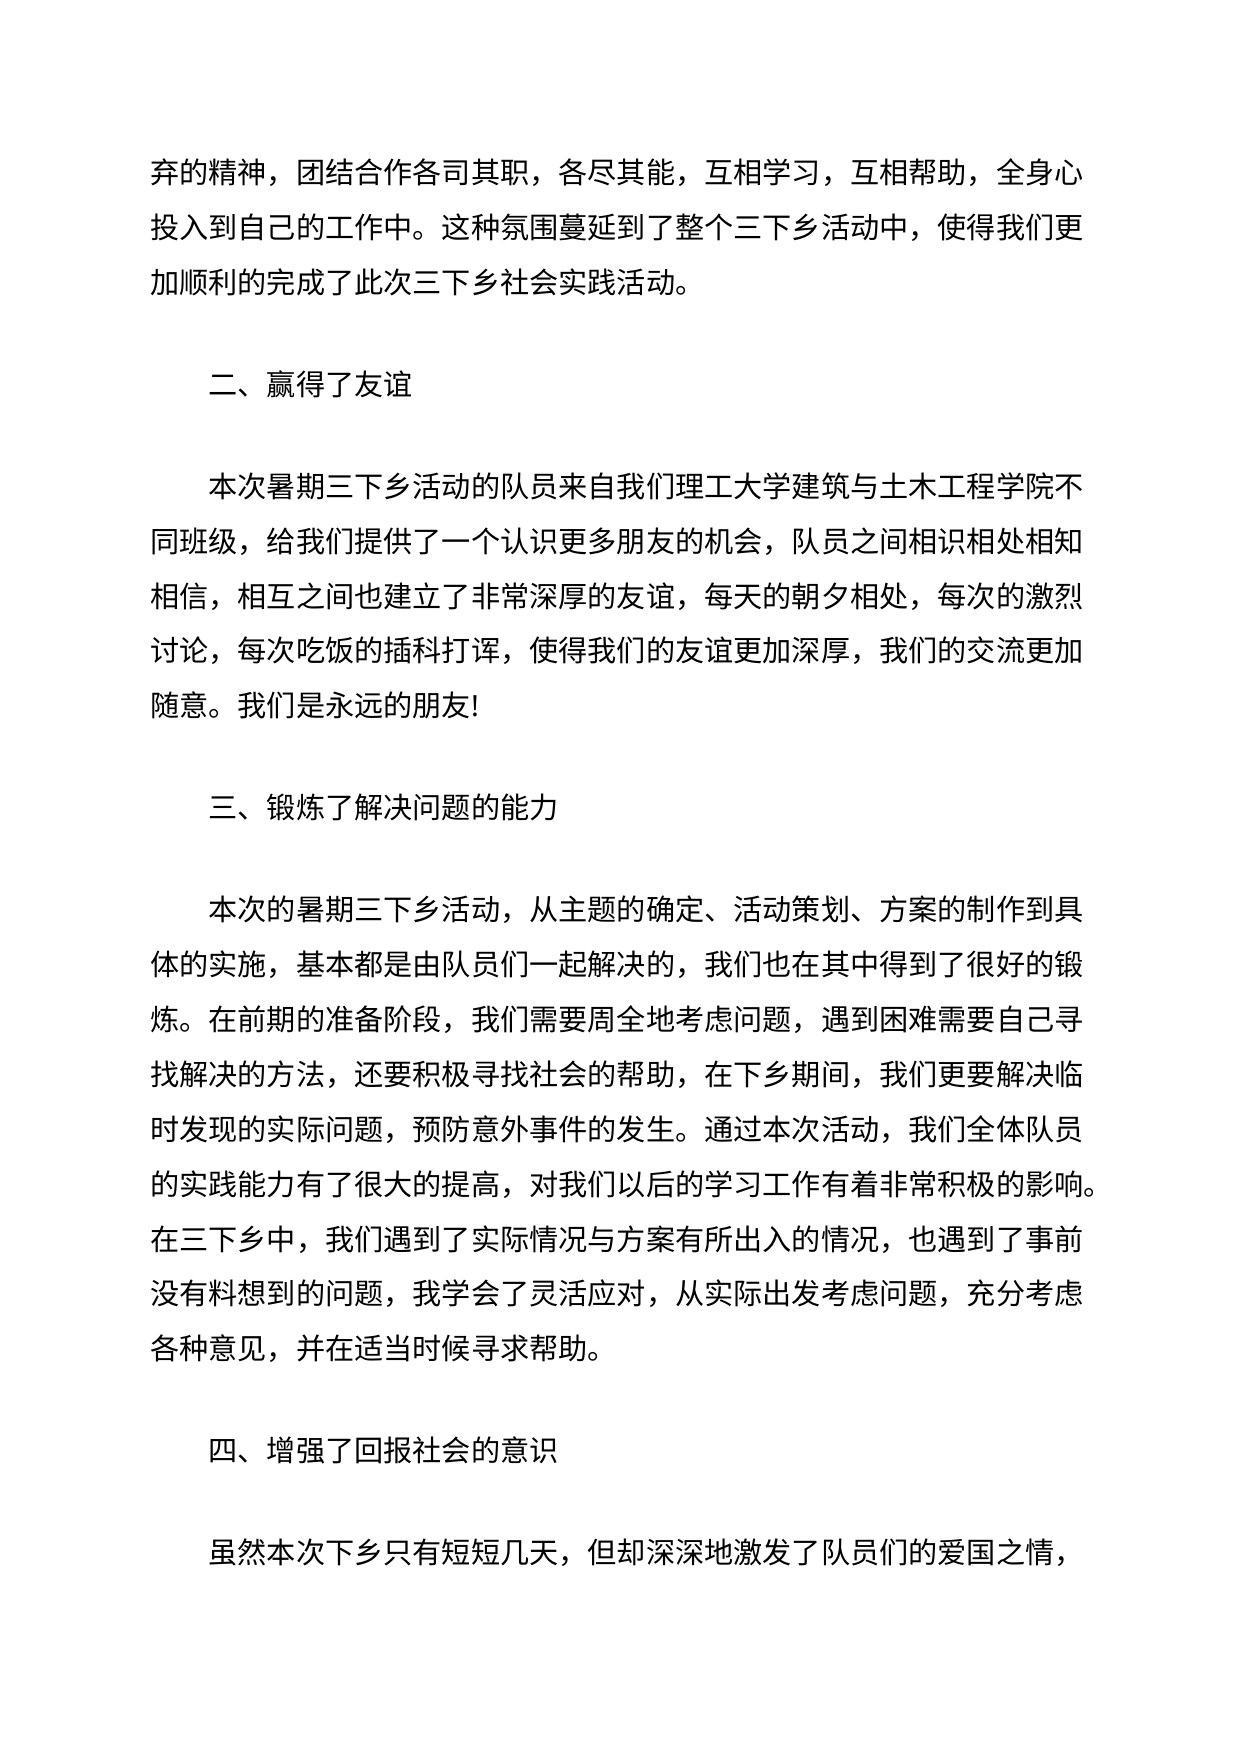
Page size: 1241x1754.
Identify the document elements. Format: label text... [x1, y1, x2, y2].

text 本次暑期三下乡活动的队员来自我们理工大学建筑与土木工程学院不同班级，给我们提供了一个认识更多朋友的机会，队员之间相识相处相知相信，相互之间也建立了非常深厚的友谊，每天的朝夕相处，每次的激烈讨论，每次吃饭的插科打诨，使得我们的友谊更加深厚，我们的交流更加随意。我们是永远的朋友! [150, 463, 1090, 725]
text 二、赢得了友谊 [150, 362, 1090, 404]
text 三、锻炼了解决问题的能力 [150, 785, 1090, 827]
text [150, 1529, 1090, 1572]
text 四、增强了回报社会的意识 [150, 1428, 1090, 1470]
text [150, 150, 1090, 302]
text 本次的暑期三下乡活动，从主题的确定、活动策划、方案的制作到具体的实施，基本都是由队员们一起解决的，我们也在其中得到了很好的锻炼。在前期的准备阶段，我们需要周全地考虑问题，遇到困难需要自己寻找解决的方法，还要积极寻找社会的帮助，在下乡期间，我们更要解决临时发现的实际问题，预防意外事件的发生。通过本次活动，我们全体队员的实践能力有了很大的提高，对我们以后的学习工作有着非常积极的影响。在三下乡中，我们遇到了实际情况与方案有所出入的情况，也遇到了事前没有料想到的问题，我学会了灵活应对，从实际出发考虑问题，充分考虑各种意见，并在适当时候寻求帮助。 [150, 887, 1090, 1368]
